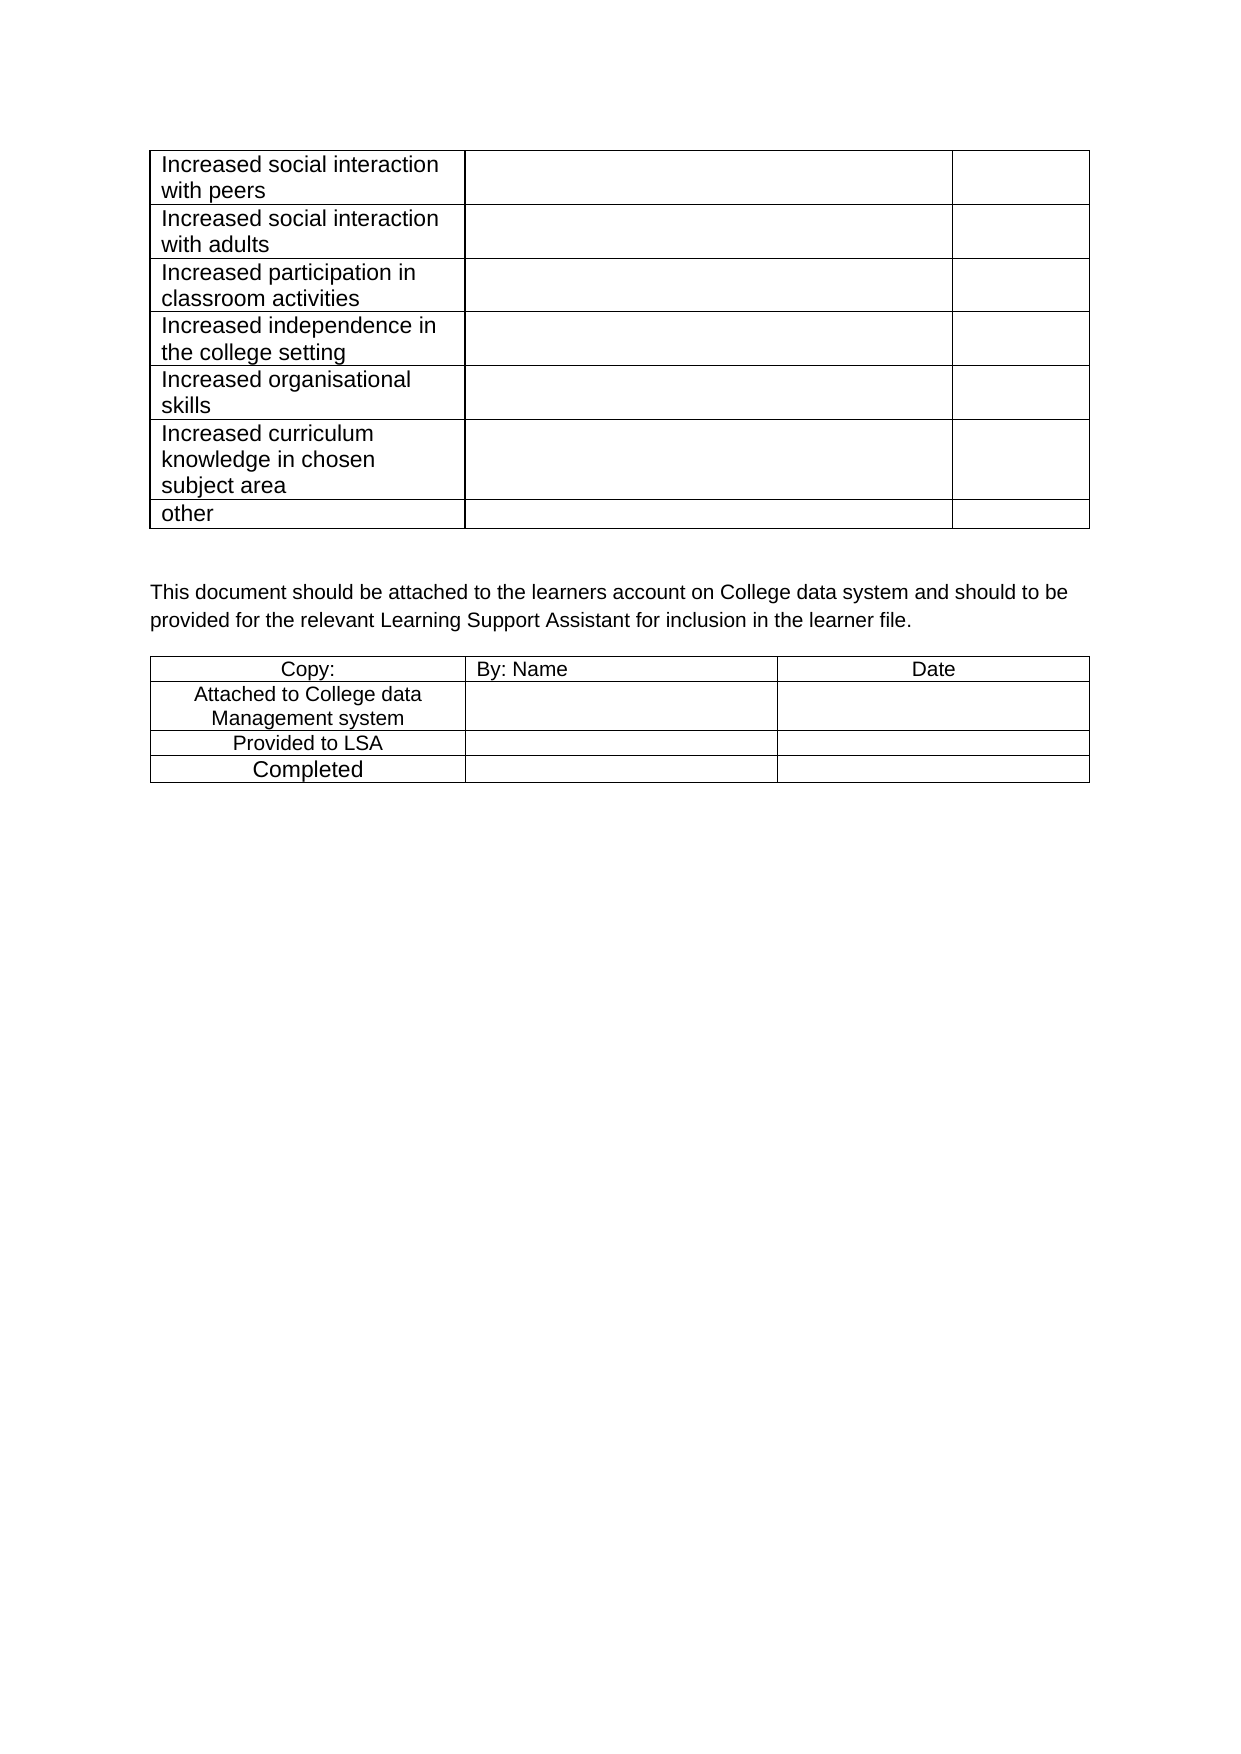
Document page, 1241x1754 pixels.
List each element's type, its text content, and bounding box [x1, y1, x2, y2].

table_cell Increased participation in classroom activities [151, 259, 464, 311]
table_cell [466, 151, 952, 204]
table_cell [778, 682, 1089, 730]
table_cell [466, 420, 952, 499]
table_cell [466, 312, 952, 365]
table_cell [953, 259, 1089, 311]
table_cell Increased independence in the college setting [151, 312, 464, 365]
table_cell [953, 500, 1089, 528]
table_header By: Name [466, 657, 777, 681]
text This document should be attached to the learners account on College data system and should to be provided for the relevant Learning Support Assistant for inclusion in the learner file. [150, 580, 1090, 631]
table_cell [466, 731, 777, 755]
table_cell other [151, 500, 464, 528]
table_cell [778, 731, 1089, 755]
table_cell [466, 682, 777, 730]
table_cell [953, 312, 1089, 365]
table_header Date [778, 657, 1089, 681]
table_cell [466, 500, 952, 528]
table_cell Increased social interaction with peers [151, 151, 464, 204]
table_cell Provided to LSA [151, 731, 465, 755]
table_cell [953, 420, 1089, 499]
table_cell [466, 366, 952, 419]
table_cell [466, 756, 777, 782]
table_cell [953, 366, 1089, 419]
table_cell Increased social interaction with adults [151, 205, 464, 257]
table_cell [953, 205, 1089, 257]
table_cell Increased organisational skills [151, 366, 464, 419]
table_cell [953, 151, 1089, 204]
table_cell [466, 259, 952, 311]
table_cell [778, 756, 1089, 782]
table_cell Increased curriculum knowledge in chosen subject area [151, 420, 464, 499]
table_cell [466, 205, 952, 257]
table_header Copy: [151, 657, 465, 681]
table_cell Attached to College data Management system [151, 682, 465, 730]
table_cell Completed [151, 756, 465, 782]
